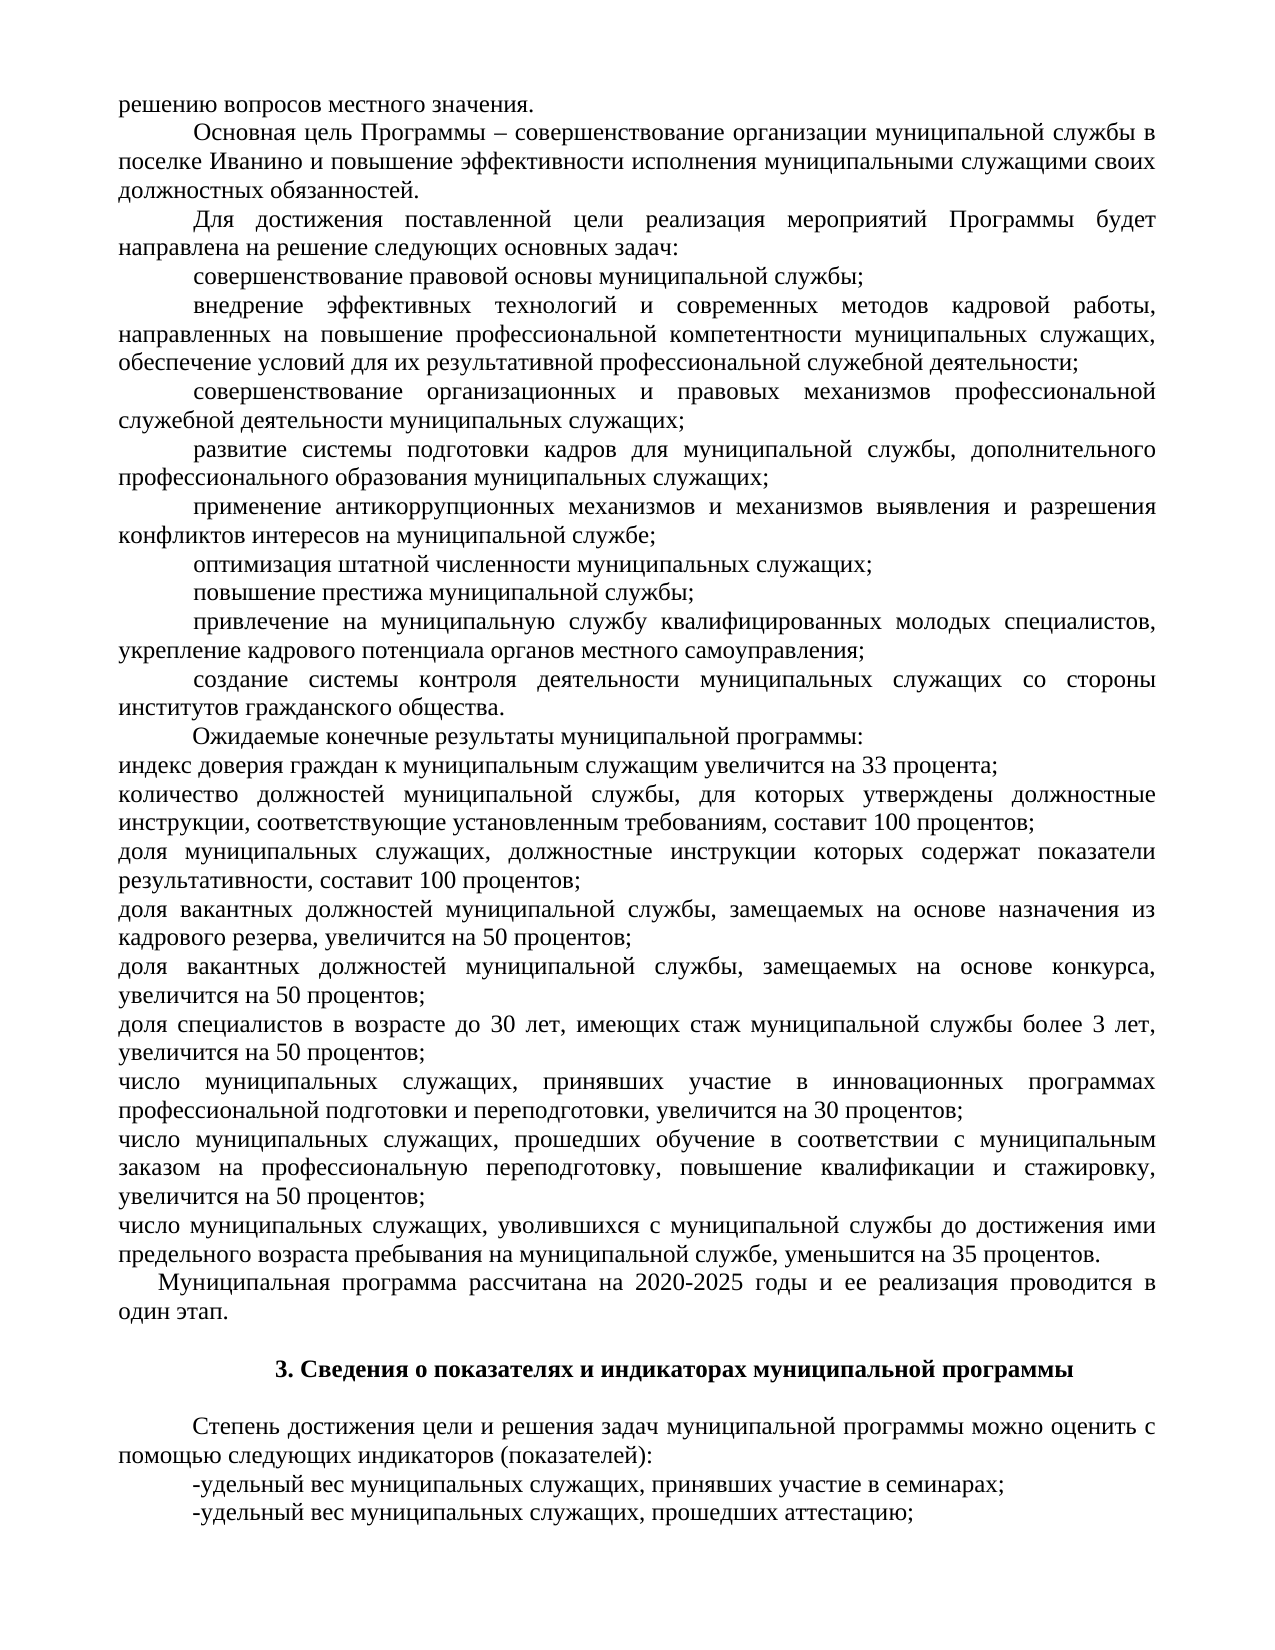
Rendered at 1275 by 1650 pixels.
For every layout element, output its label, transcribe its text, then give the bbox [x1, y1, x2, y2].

text -удельный вес муниципальных служащих, принявших участие в семинарах; [118, 1469, 1157, 1497]
text Для достижения поставленной цели реализация мероприятий Программы будет направлена на решение следующих основных задач: [118, 204, 1157, 261]
text 3. Сведения о показателях и индикаторах муниципальной программы [118, 1354, 1157, 1382]
text -удельный вес муниципальных служащих, прошедших аттестацию; [118, 1497, 1157, 1526]
text индекс доверия граждан к муниципальным служащим увеличится на 33 процента; [118, 750, 1157, 779]
text создание системы контроля деятельности муниципальных служащих со стороны институтов гражданского общества. [118, 664, 1157, 721]
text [118, 89, 1157, 117]
text повышение престижа муниципальной службы; [118, 577, 1157, 606]
text количество должностей муниципальной службы, для которых утверждены должностные инструкции, соответствующие установленным требованиям, составит 100 процентов; [118, 779, 1157, 836]
text Основная цель Программы – совершенствование организации муниципальной службы в поселке Иванино и повышение эффективности исполнения муниципальными служащими своих должностных обязанностей. [118, 117, 1157, 204]
text оптимизация штатной численности муниципальных служащих; [118, 549, 1157, 577]
text доля вакантных должностей муниципальной службы, замещаемых на основе назначения из кадрового резерва, увеличится на 50 процентов; [118, 894, 1157, 951]
text доля специалистов в возрасте до 30 лет, имеющих стаж муниципальной службы более 3 лет, увеличится на 50 процентов; [118, 1009, 1157, 1066]
text привлечение на муниципальную службу квалифицированных молодых специалистов, укрепление кадрового потенциала органов местного самоуправления; [118, 606, 1157, 664]
text число муниципальных служащих, уволившихся с муниципальной службы до достижения ими предельного возраста пребывания на муниципальной службе, уменьшится на 35 процентов. [118, 1210, 1157, 1267]
text Муниципальная программа рассчитана на 2020-2025 годы и ее реализация проводится в один этап. [118, 1267, 1157, 1325]
text доля муниципальных служащих, должностные инструкции которых содержат показатели результативности, составит 100 процентов; [118, 836, 1157, 894]
text совершенствование организационных и правовых механизмов профессиональной служебной деятельности муниципальных служащих; [118, 376, 1157, 434]
text число муниципальных служащих, принявших участие в инновационных программах профессиональной подготовки и переподготовки, увеличится на 30 процентов; [118, 1066, 1157, 1124]
text внедрение эффективных технологий и современных методов кадровой работы, направленных на повышение профессиональной компетентности муниципальных служащих, обеспечение условий для их результативной профессиональной служебной деятельности; [118, 290, 1157, 376]
text применение антикоррупционных механизмов и механизмов выявления и разрешения конфликтов интересов на муниципальной службе; [118, 491, 1157, 549]
text Ожидаемые конечные результаты муниципальной программы: [118, 721, 1157, 750]
text Степень достижения цели и решения задач муниципальной программы можно оценить с помощью следующих индикаторов (показателей): [118, 1411, 1157, 1469]
text доля вакантных должностей муниципальной службы, замещаемых на основе конкурса, увеличится на 50 процентов; [118, 951, 1157, 1009]
text совершенствование правовой основы муниципальной службы; [118, 261, 1157, 290]
text число муниципальных служащих, прошедших обучение в соответствии с муниципальным заказом на профессиональную переподготовку, повышение квалификации и стажировку, увеличится на 50 процентов; [118, 1124, 1157, 1210]
text развитие системы подготовки кадров для муниципальной службы, дополнительного профессионального образования муниципальных служащих; [118, 434, 1157, 491]
